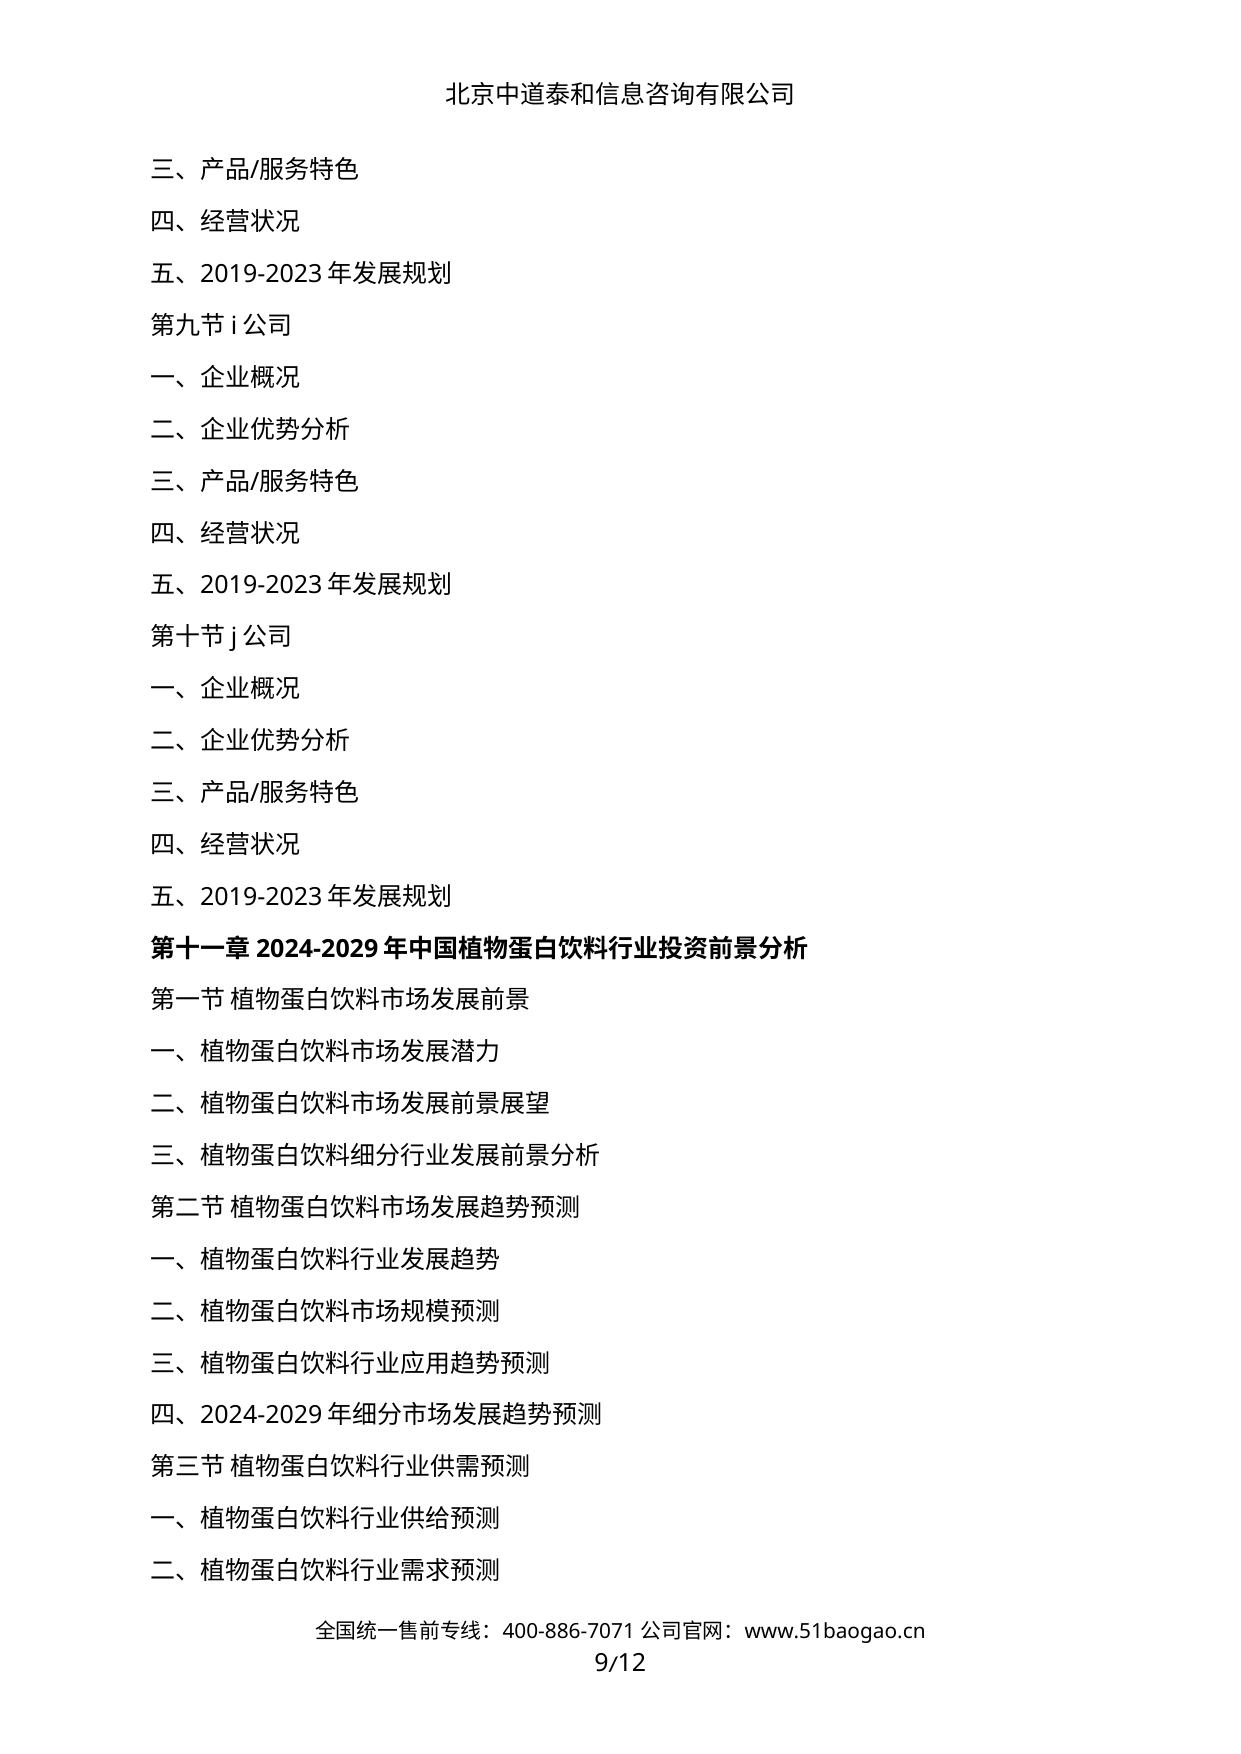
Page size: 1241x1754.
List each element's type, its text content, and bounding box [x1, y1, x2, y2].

text 二、企业优势分析 [150, 409, 1090, 446]
text 三、产品/服务特色 [150, 772, 1090, 809]
text 五、2019-2023年发展规划 [150, 876, 1090, 912]
text 四、经营状况 [150, 202, 1090, 238]
text 一、植物蛋白饮料行业发展趋势 [150, 1239, 1090, 1276]
text 第三节 植物蛋白饮料行业供需预测 [150, 1447, 1090, 1483]
text 五、2019-2023年发展规划 [150, 565, 1090, 601]
text 二、植物蛋白饮料市场发展前景展望 [150, 1084, 1090, 1120]
text 五、2019-2023年发展规划 [150, 254, 1090, 290]
text 三、产品/服务特色 [150, 461, 1090, 497]
text 一、植物蛋白饮料行业供给预测 [150, 1499, 1090, 1535]
text 二、植物蛋白饮料市场规模预测 [150, 1291, 1090, 1327]
text 一、植物蛋白饮料市场发展潜力 [150, 1032, 1090, 1068]
text 第二节 植物蛋白饮料市场发展趋势预测 [150, 1187, 1090, 1224]
text 四、经营状况 [150, 824, 1090, 861]
text 第十节 j公司 [150, 617, 1090, 653]
text 一、企业概况 [150, 669, 1090, 705]
text 二、企业优势分析 [150, 721, 1090, 757]
text 四、经营状况 [150, 513, 1090, 549]
text 第一节 植物蛋白饮料市场发展前景 [150, 980, 1090, 1016]
text 第九节 i公司 [150, 306, 1090, 342]
text 三、植物蛋白饮料行业应用趋势预测 [150, 1343, 1090, 1379]
text 三、植物蛋白饮料细分行业发展前景分析 [150, 1136, 1090, 1172]
text 三、产品/服务特色 [150, 150, 1090, 186]
text 四、2024-2029年细分市场发展趋势预测 [150, 1395, 1090, 1431]
text 一、企业概况 [150, 357, 1090, 394]
text 二、植物蛋白饮料行业需求预测 [150, 1551, 1090, 1587]
text 第十一章 2024-2029年中国植物蛋白饮料行业投资前景分析 [150, 928, 1090, 964]
